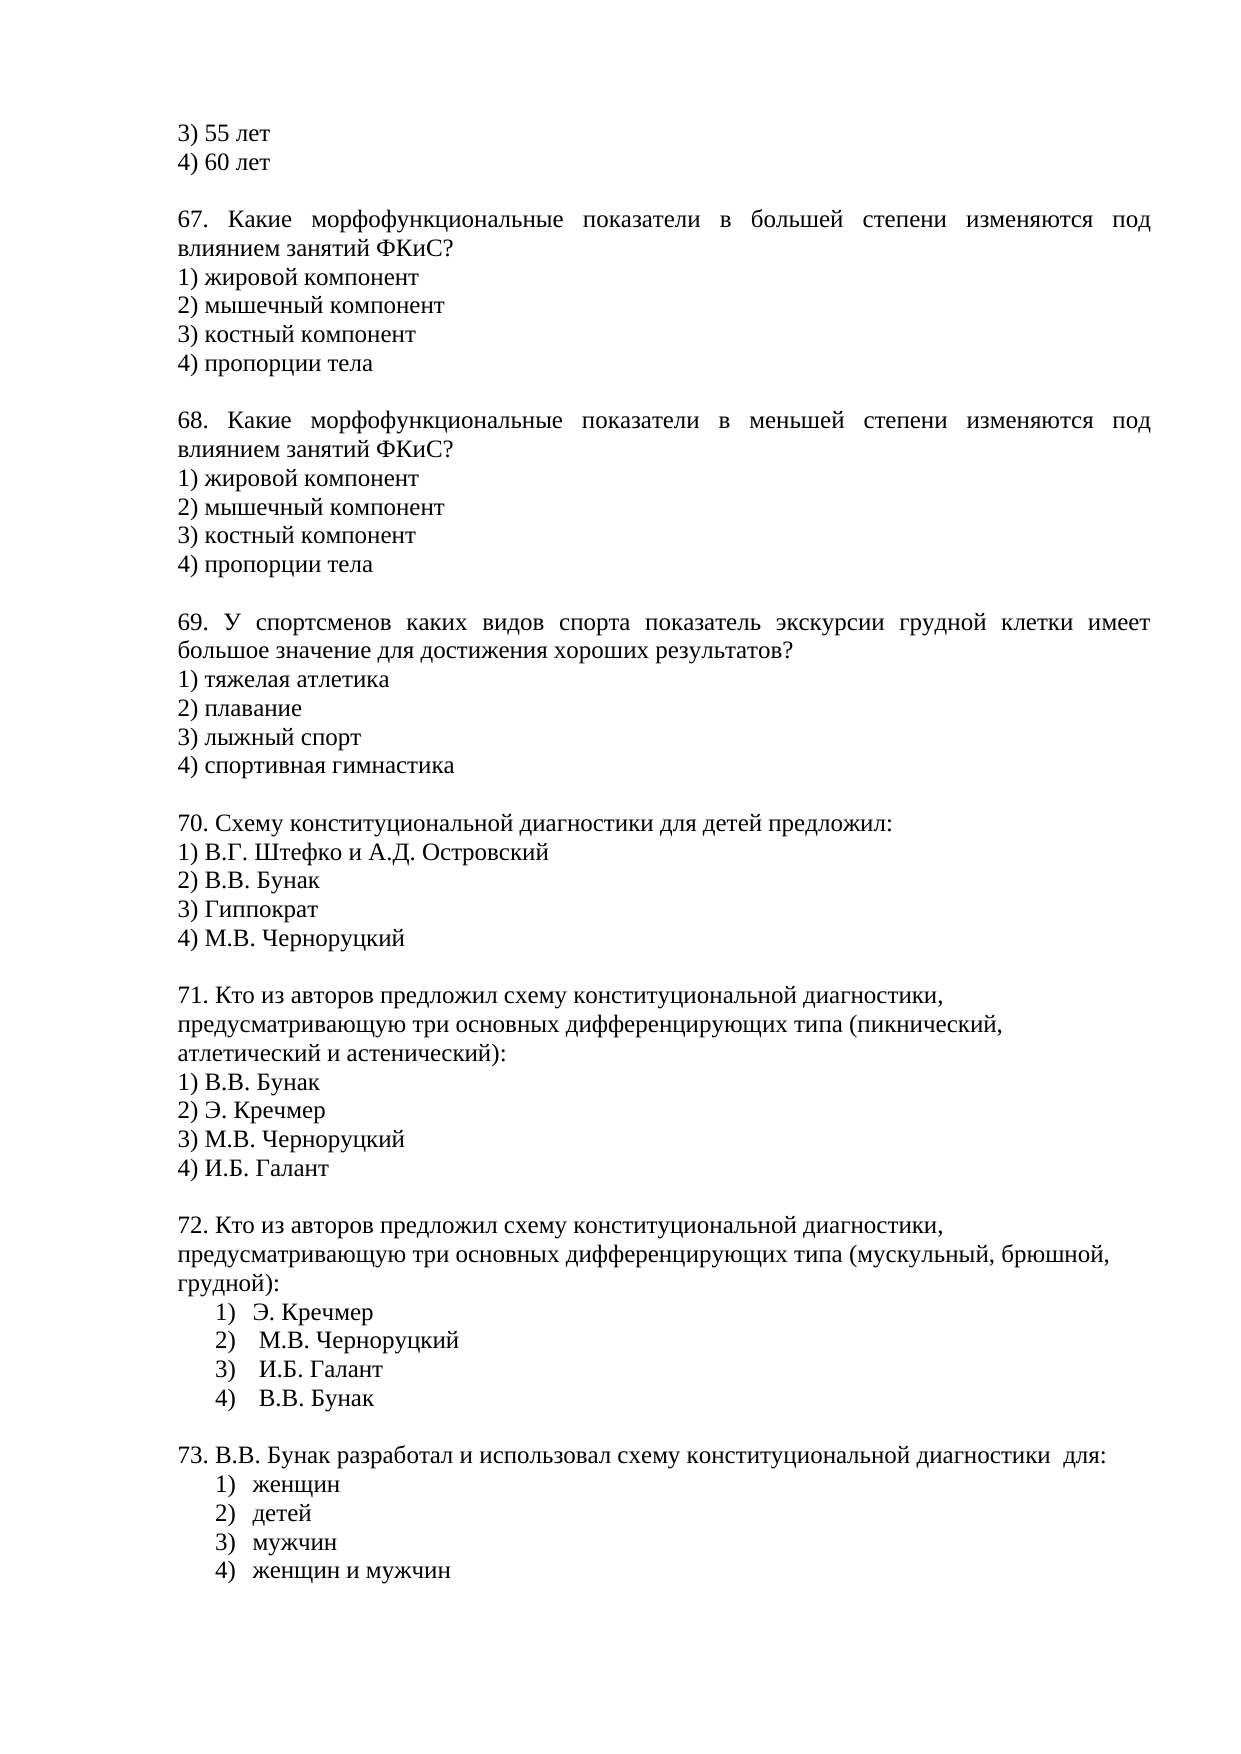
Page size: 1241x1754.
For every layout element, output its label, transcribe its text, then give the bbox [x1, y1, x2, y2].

text 69. У спортсменов каких видов спорта показатель экскурсии грудной клетки имеет большое значение для достижения хороших результатов? [177, 607, 1152, 664]
text 4) И.Б. Галант [177, 1153, 1152, 1182]
text 3) Гиппократ [177, 894, 1152, 923]
text 4) спортивная гимнастика [177, 751, 1152, 779]
text 2) мышечный компонент [177, 492, 1152, 521]
text 2) Э. Кречмер [177, 1096, 1152, 1124]
list детей [215, 1498, 1152, 1527]
text 73. В.В. Бунак разработал и использовал схему конституциональной диагностики для: [177, 1441, 1152, 1469]
list мужчин [215, 1527, 1152, 1556]
text 1) В.В. Бунак [177, 1067, 1152, 1096]
text 68. Какие морфофункциональные показатели в меньшей степени изменяются под влиянием занятий ФКиС? [177, 406, 1152, 463]
list женщин [215, 1469, 1152, 1498]
text 3) костный компонент [177, 521, 1152, 549]
text 67. Какие морфофункциональные показатели в большей степени изменяются под влиянием занятий ФКиС? [177, 204, 1152, 262]
text 71. Кто из авторов предложил схему конституциональной диагностики, предусматривающую три основных дифференцирующих типа (пикнический, атлетический и астенический): [177, 981, 1152, 1067]
text 2) мышечный компонент [177, 291, 1152, 319]
list женщин и мужчин [215, 1556, 1152, 1584]
list И.Б. Галант [215, 1354, 1152, 1383]
text 3) лыжный спорт [177, 722, 1152, 751]
text 2) В.В. Бунак [177, 866, 1152, 894]
text 3) М.В. Черноруцкий [177, 1124, 1152, 1153]
text 1) жировой компонент [177, 262, 1152, 291]
list 70. Схему конституциональной диагностики для детей предложил: [177, 808, 1152, 837]
text 3) 55 лет [177, 118, 1152, 147]
text 1) тяжелая атлетика [177, 664, 1152, 693]
text 4) 60 лет [177, 147, 1152, 176]
text 4) пропорции тела [177, 549, 1152, 578]
text 4) пропорции тела [177, 348, 1152, 377]
text 2) плавание [177, 693, 1152, 722]
list М.В. Черноруцкий [215, 1326, 1152, 1354]
list В.В. Бунак [215, 1383, 1152, 1412]
text 1) В.Г. Штефко и А.Д. Островский [177, 837, 1152, 866]
text 1) жировой компонент [177, 463, 1152, 492]
list Э. Кречмер [215, 1297, 1152, 1326]
text 72. Кто из авторов предложил схему конституциональной диагностики, предусматривающую три основных дифференцирующих типа (мускульный, брюшной, грудной): [177, 1211, 1152, 1297]
text 3) костный компонент [177, 319, 1152, 348]
text 4) М.В. Черноруцкий [177, 923, 1152, 952]
